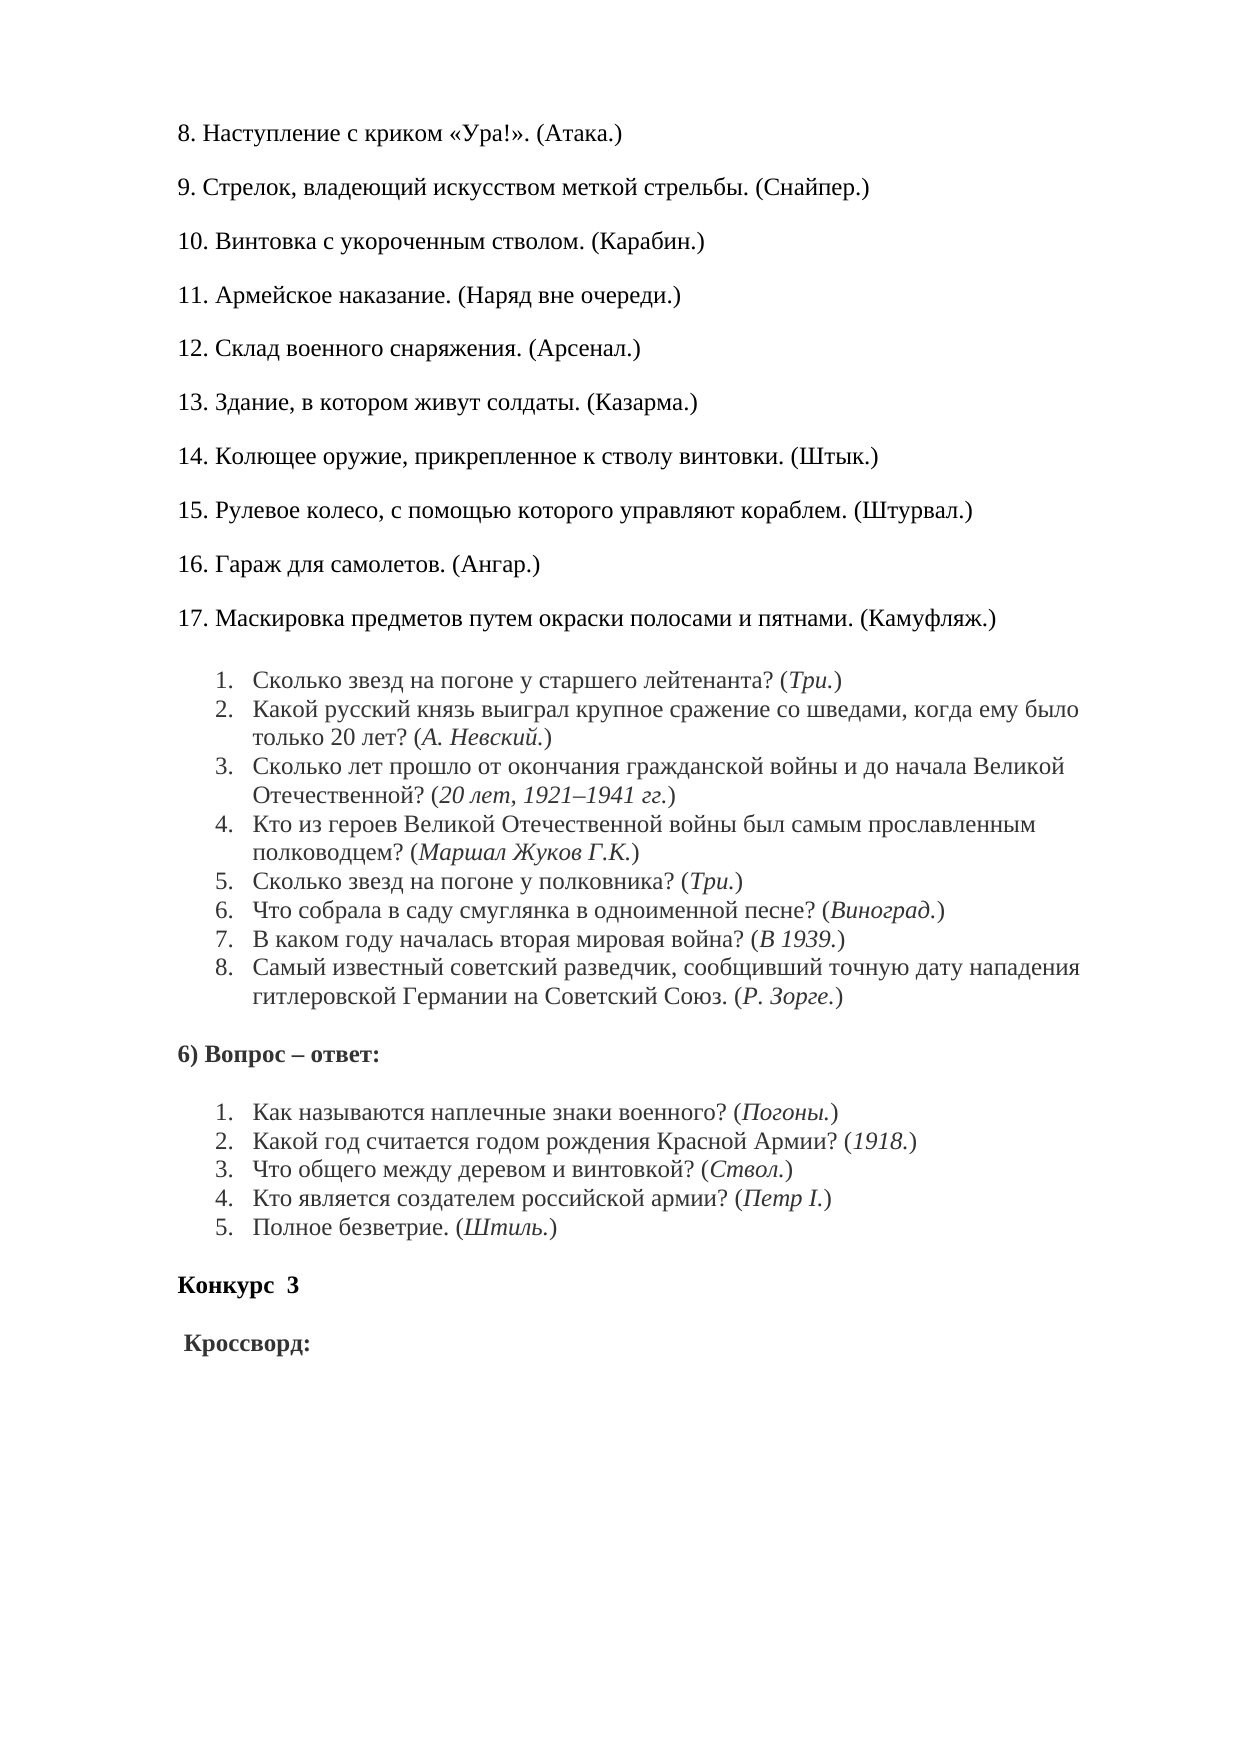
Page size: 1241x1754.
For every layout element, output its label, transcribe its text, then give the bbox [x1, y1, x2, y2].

list Что общего между деревом и винтовкой? (Ствол.) [215, 1154, 1152, 1183]
list Что собрала в саду смуглянка в одноименной песне? (Виноград.) [215, 895, 1152, 924]
text 13. Здание, в котором живут солдаты. (Казарма.) [177, 387, 1152, 416]
text 11. Армейское наказание. (Наряд вне очереди.) [177, 280, 1152, 308]
list Самый известный советский разведчик, сообщивший точную дату нападения гитлеровской Германии на Советский Союз. (Р. Зорге.) [215, 952, 1152, 1010]
list В каком году началась вторая мировая война? (В 1939.) [215, 924, 1152, 952]
text 15. Рулевое колесо, с помощью которого управляют кораблем. (Штурвал.) [177, 495, 1152, 524]
list Сколько звезд на погоне у старшего лейтенанта? (Три.) [215, 665, 1152, 694]
list Как называются наплечные знаки военного? (Погоны.) [215, 1097, 1152, 1126]
text Конкурс 3 [177, 1270, 1152, 1299]
text 12. Склад военного снаряжения. (Арсенал.) [177, 333, 1152, 362]
text 14. Колющее оружие, прикрепленное к стволу винтовки. (Штык.) [177, 441, 1152, 470]
list Какой русский князь выиграл крупное сражение со шведами, когда ему было только 20 лет? (А. Невский.) [215, 694, 1152, 751]
text 8. Наступление с криком «Ура!». (Атака.) [177, 118, 1152, 147]
list Кто из героев Великой Отечественной войны был самым прославленным полководцем? (Маршал Жуков Г.К.) [215, 809, 1152, 866]
text 17. Маскировка предметов путем окраски полосами и пятнами. (Камуфляж.) [177, 603, 1152, 632]
text 9. Стрелок, владеющий искусством меткой стрельбы. (Снайпер.) [177, 172, 1152, 201]
text 6) Вопрос – ответ: [177, 1039, 1152, 1068]
text Кроссворд: [177, 1328, 1152, 1357]
list Какой год считается годом рождения Красной Армии? (1918.) [215, 1126, 1152, 1154]
list Сколько лет прошло от окончания гражданской войны и до начала Великой Отечественной? (20 лет, 1921–1941 гг.) [215, 751, 1152, 809]
list Кто является создателем российской армии? (Петр I.) [215, 1183, 1152, 1212]
text 10. Винтовка с укороченным стволом. (Карабин.) [177, 226, 1152, 254]
text 16. Гараж для самолетов. (Ангар.) [177, 549, 1152, 578]
list Полное безветрие. (Штиль.) [215, 1212, 1152, 1241]
list Сколько звезд на погоне у полковника? (Три.) [215, 866, 1152, 895]
